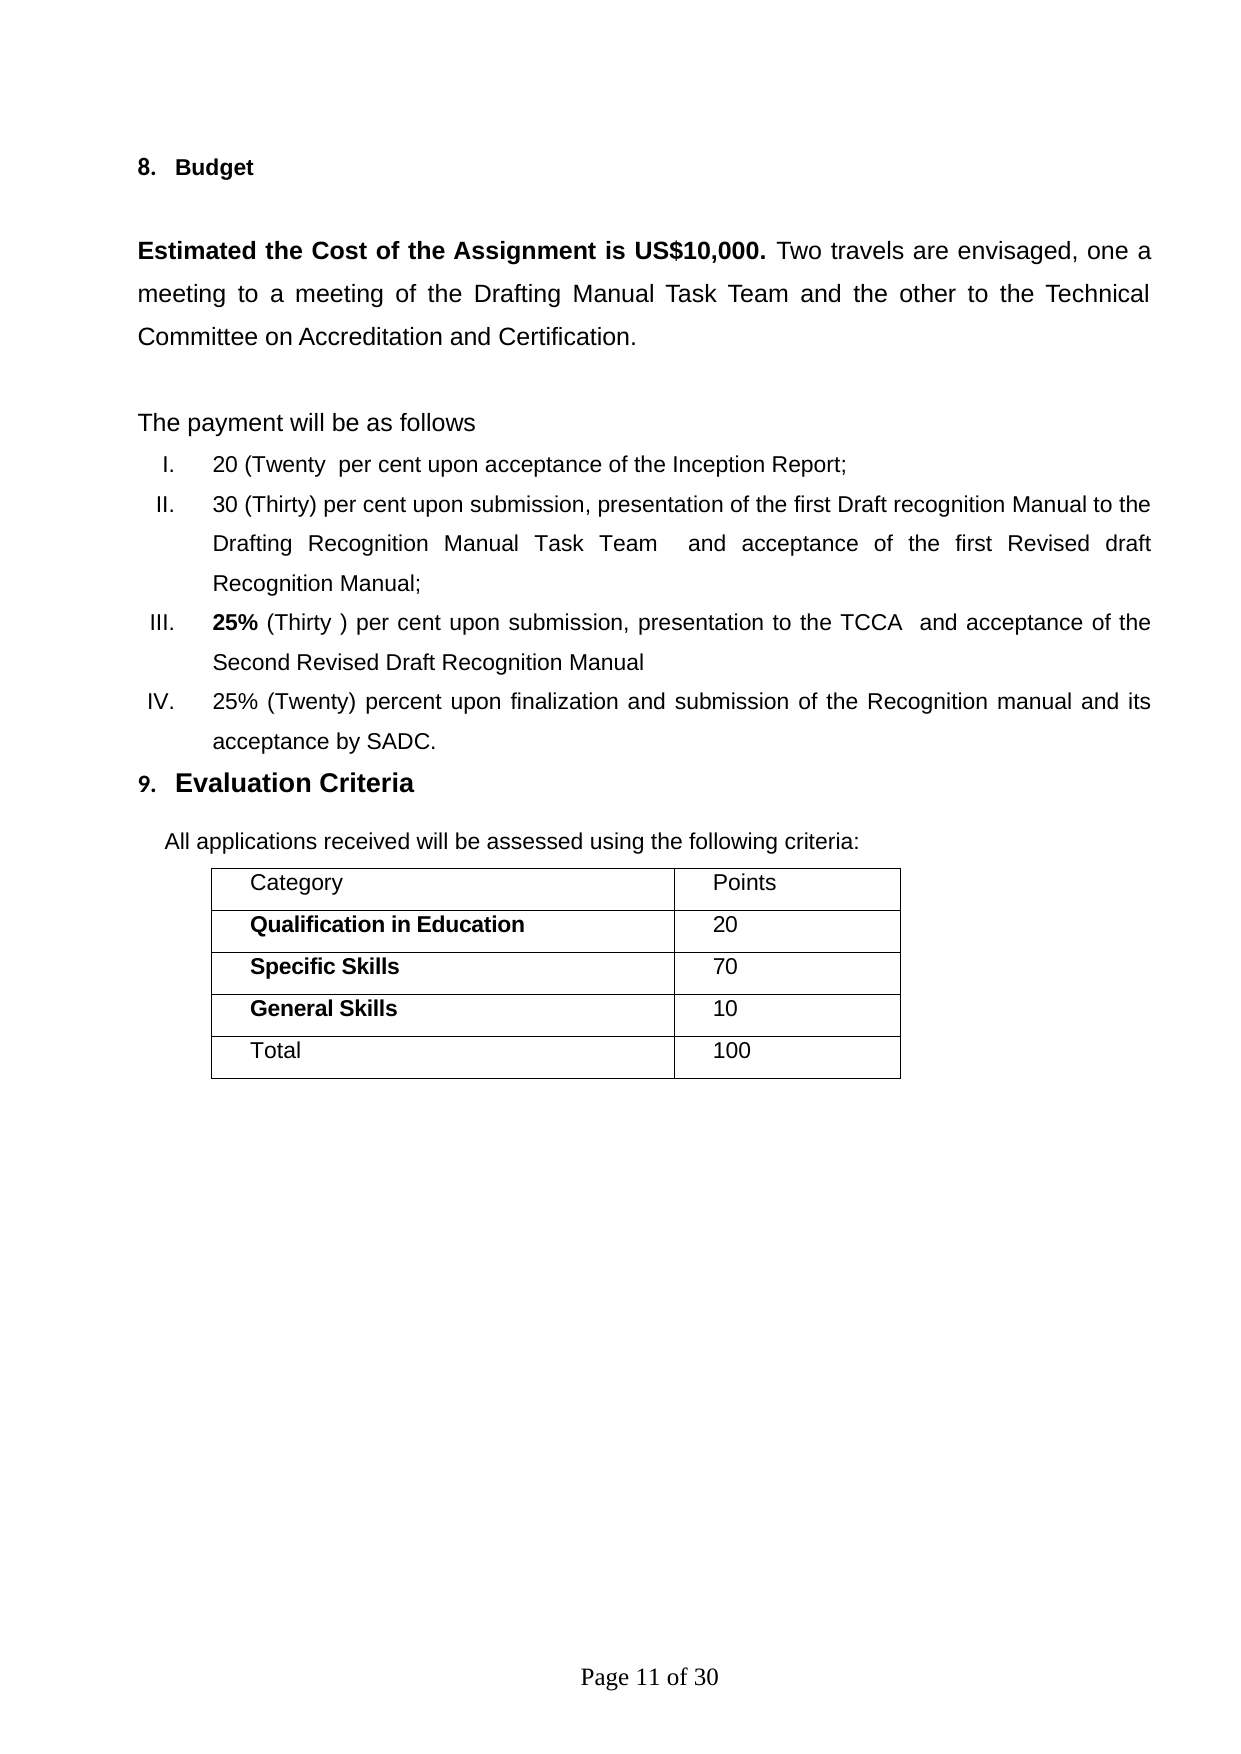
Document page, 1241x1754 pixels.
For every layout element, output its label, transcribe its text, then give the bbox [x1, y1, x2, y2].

table_cell Total [212, 1037, 674, 1078]
text Estimated the Cost of the Assignment is US$10,000. Two travels are envisaged, one a meeting to a meeting of the Drafting Manual Task Team and the other to the Technical Committee on Accreditation and Certification. [137, 236, 1152, 351]
table_cell 20 [675, 911, 900, 952]
table_cell 100 [675, 1037, 900, 1078]
table_header Category [212, 869, 674, 910]
list Evaluation Criteria [137, 767, 1152, 799]
table_cell Specific Skills [212, 953, 674, 994]
table_cell 70 [675, 953, 900, 994]
table_cell Qualification in Education [212, 911, 674, 952]
list Budget [137, 151, 1152, 181]
table_header Points [675, 869, 900, 910]
list 20 (Twenty per cent upon acceptance of the Inception Report; [175, 451, 1152, 478]
list 30 (Thirty) per cent upon submission, presentation of the first Draft recognition Manual to the Drafting Recognition Manual Task Team and acceptance of the first Revised draft Recognition Manual; [175, 491, 1152, 596]
list 25% (Thirty ) per cent upon submission, presentation to the TCCA and acceptance of the Second Revised Draft Recognition Manual [175, 609, 1152, 675]
table_cell General Skills [212, 995, 674, 1036]
text The payment will be as follows [137, 408, 1152, 437]
table_cell 10 [675, 995, 900, 1036]
text All applications received will be assessed using the following criteria: [164, 828, 1152, 854]
list 25% (Twenty) percent upon finalization and submission of the Recognition manual and its acceptance by SADC. [175, 688, 1152, 754]
